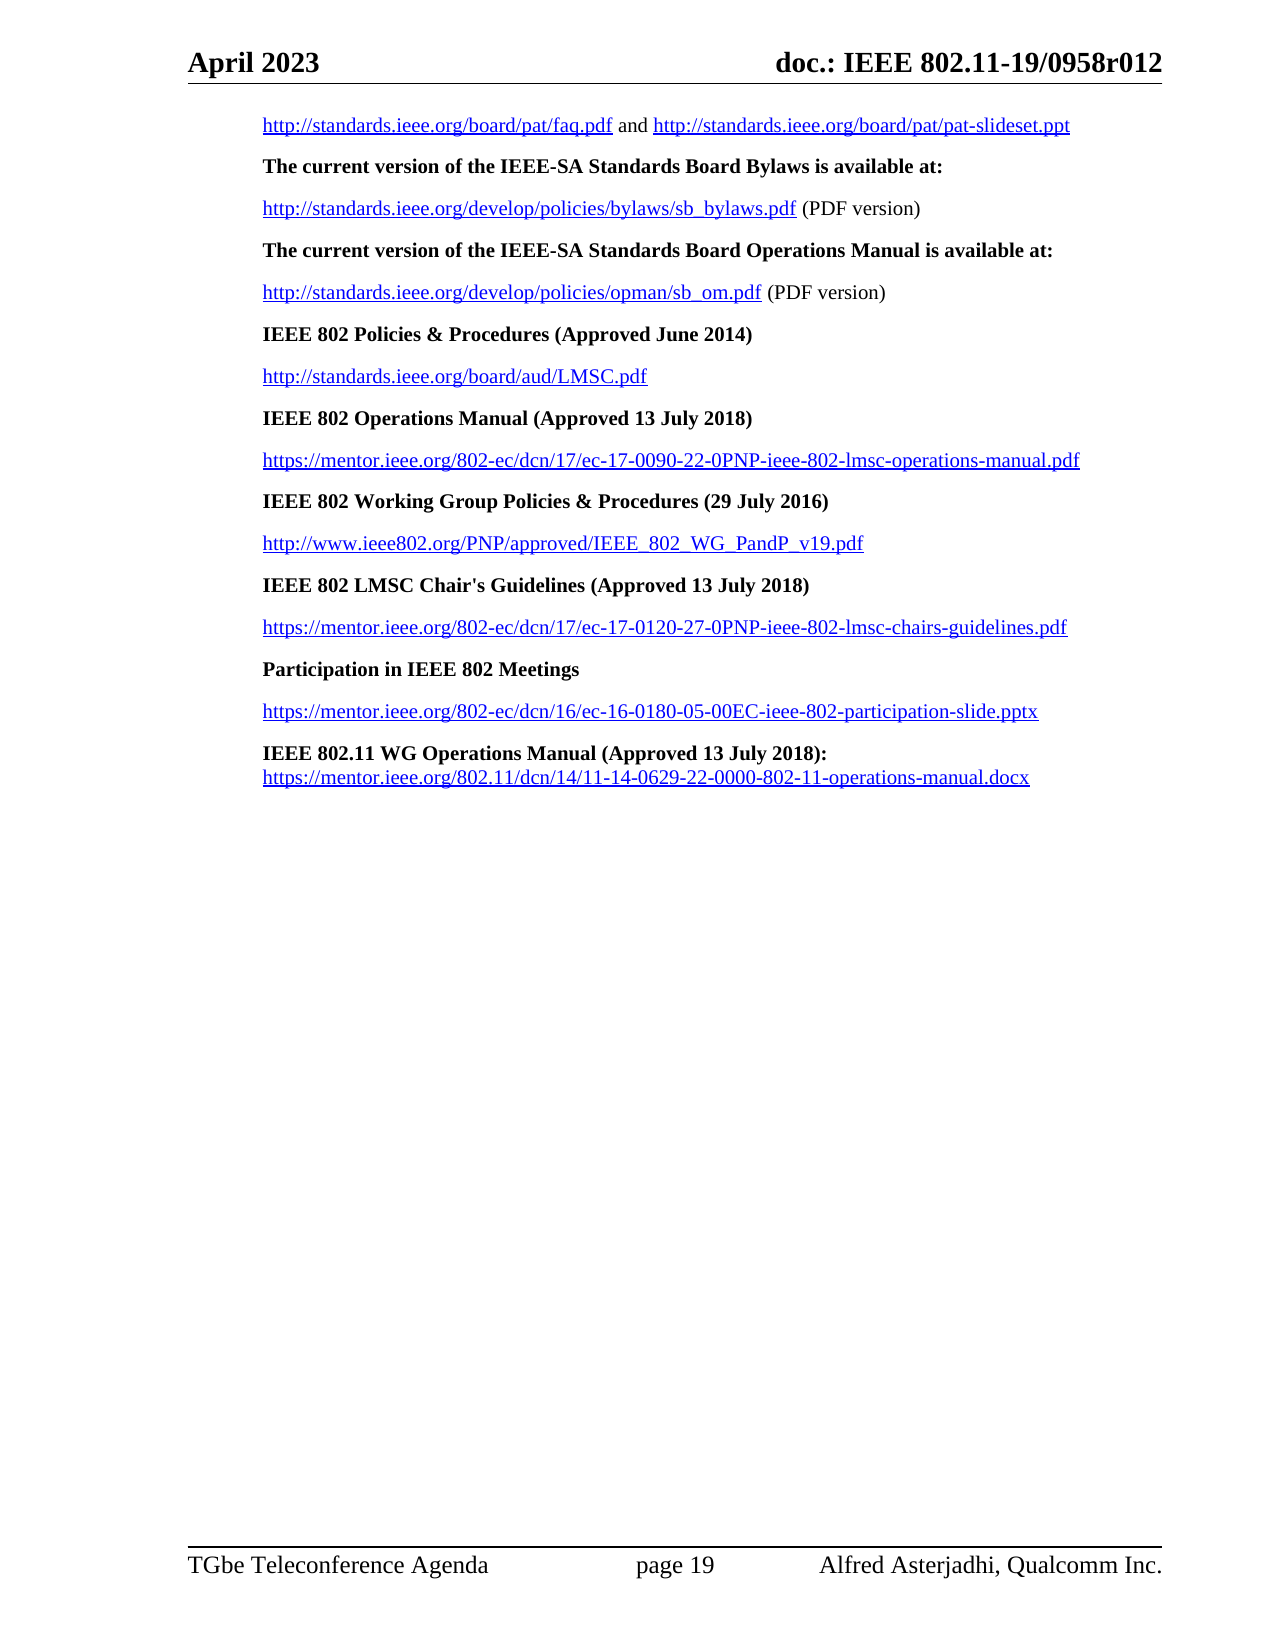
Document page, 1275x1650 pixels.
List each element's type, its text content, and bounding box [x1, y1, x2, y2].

text IEEE 802 Working Group Policies & Procedures (29 July 2016) [262, 489, 1162, 513]
text https://mentor.ieee.org/802-ec/dcn/16/ec-16-0180-05-00EC-ieee-802-participation-slide.pptx [262, 699, 1162, 723]
text The current version of the IEEE-SA Standards Board Bylaws is available at: [262, 154, 1162, 178]
text IEEE 802.11 WG Operations Manual (Approved 13 July 2018): [187, 741, 1162, 765]
text IEEE 802 Policies & Procedures (Approved June 2014) [262, 322, 1162, 346]
text http://www.ieee802.org/PNP/approved/IEEE_802_WG_PandP_v19.pdf [262, 531, 1162, 555]
text http://standards.ieee.org/develop/policies/bylaws/sb_bylaws.pdf (PDF version) [262, 196, 1162, 220]
text IEEE 802 LMSC Chair's Guidelines (Approved 13 July 2018) [262, 573, 1162, 597]
text Participation in IEEE 802 Meetings [262, 657, 1162, 681]
text IEEE 802 Operations Manual (Approved 13 July 2018) [262, 406, 1162, 430]
text https://mentor.ieee.org/802.11/dcn/14/11-14-0629-22-0000-802-11-operations-manual.docx [187, 765, 1162, 789]
text http://standards.ieee.org/board/pat/faq.pdf and http://standards.ieee.org/board/pat/pat-slideset.ppt [262, 112, 1162, 137]
text https://mentor.ieee.org/802-ec/dcn/17/ec-17-0120-27-0PNP-ieee-802-lmsc-chairs-guidelines.pdf [262, 615, 1162, 639]
text https://mentor.ieee.org/802-ec/dcn/17/ec-17-0090-22-0PNP-ieee-802-lmsc-operations-manual.pdf [262, 447, 1162, 472]
text http://standards.ieee.org/develop/policies/opman/sb_om.pdf (PDF version) [262, 280, 1162, 304]
text http://standards.ieee.org/board/aud/LMSC.pdf [262, 364, 1162, 388]
text The current version of the IEEE-SA Standards Board Operations Manual is available at: [262, 238, 1162, 262]
